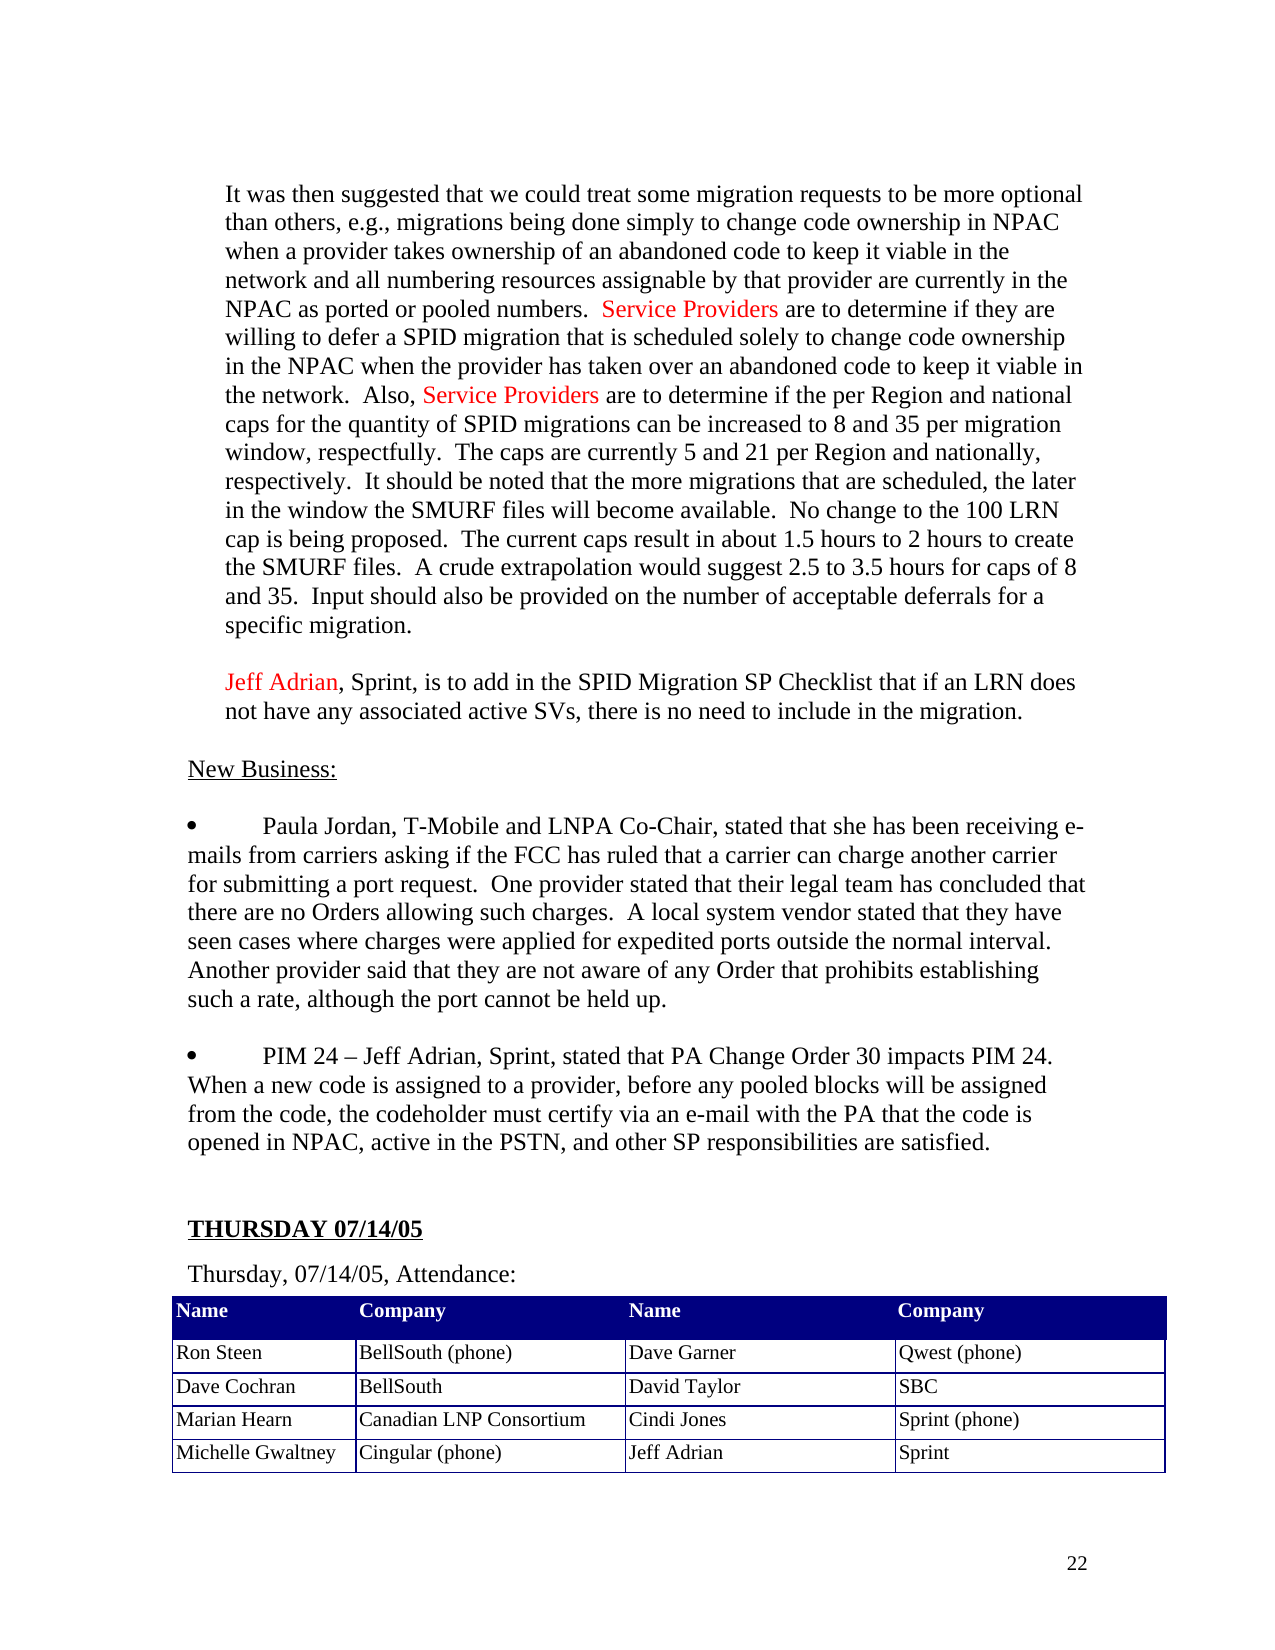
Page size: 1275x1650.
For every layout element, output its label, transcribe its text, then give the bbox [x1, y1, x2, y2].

list Paula Jordan, T-Mobile and LNPA Co-Chair, stated that she has been receiving e-mails from carriers asking if the FCC has ruled that a carrier can charge another carrier for submitting a port request. One provider stated that their legal team has concluded that there are no Orders allowing such charges. A local system vendor stated that they have seen cases where charges were applied for expedited ports outside the normal interval. Another provider said that they are not aware of any Order that prohibits establishing such a rate, although the port cannot be held up. [187, 811, 1087, 1012]
table_cell Dave Garner [626, 1340, 895, 1372]
table_header Name [173, 1298, 355, 1339]
table_cell BellSouth [357, 1374, 625, 1405]
table_cell Ron Steen [173, 1340, 355, 1372]
table_cell Michelle Gwaltney [173, 1440, 355, 1472]
text Thursday, , Attendance: [187, 1259, 1087, 1288]
table_cell Qwest (phone) [896, 1340, 1164, 1372]
table_cell SBC [896, 1374, 1164, 1405]
table_cell David Taylor [626, 1374, 895, 1405]
text It was then suggested that we could treat some migration requests to be more optional than others, e.g., migrations being done simply to change code ownership in NPAC when a provider takes ownership of an abandoned code to keep it viable in the network and all numbering resources assignable by that provider are currently in the NPAC as ported or pooled numbers. Service Providers are to determine if they are willing to defer a SPID migration that is scheduled solely to change code ownership in the NPAC when the provider has taken over an abandoned code to keep it viable in the network. Also, Service Providers are to determine if the per Region and national caps for the quantity of SPID migrations can be increased to 8 and 35 per migration window, respectfully. The caps are currently 5 and 21 per Region and nationally, respectively. It should be noted that the more migrations that are scheduled, the later in the window the SMURF files will become available. No change to the 100 LRN cap is being proposed. The current caps result in about 1.5 hours to 2 hours to create the SMURF files. A crude extrapolation would suggest 2.5 to 3.5 hours for caps of 8 and 35. Input should also be provided on the number of acceptable deferrals for a specific migration. [225, 179, 1087, 639]
table_cell Dave Cochran [173, 1374, 355, 1405]
text Jeff Adrian, Sprint, is to add in the SPID Migration SP Checklist that if an LRN does not have any associated active SVs, there is no need to include in the migration. [225, 667, 1087, 725]
table_cell Marian Hearn [173, 1407, 355, 1438]
table_header Name [626, 1298, 894, 1339]
table_cell Sprint [896, 1440, 1164, 1472]
table_header Company [357, 1298, 625, 1339]
list PIM 24 – Jeff Adrian, Sprint, stated that PA Change Order 30 impacts PIM 24. When a new code is assigned to a provider, before any pooled blocks will be assigned from the code, the codeholder must certify via an e-mail with the PA that the code is opened in NPAC, active in the PSTN, and other SP responsibilities are satisfied. [187, 1041, 1087, 1156]
table_cell BellSouth (phone) [357, 1340, 625, 1372]
text New Business: [187, 754, 1087, 782]
table_cell Sprint (phone) [896, 1407, 1164, 1438]
table_cell Cindi Jones [626, 1407, 895, 1438]
table_cell Cingular (phone) [357, 1440, 625, 1472]
table_cell Jeff Adrian [626, 1440, 895, 1472]
table_cell Canadian LNP Consortium [357, 1407, 625, 1438]
table_header Company [895, 1298, 1166, 1339]
